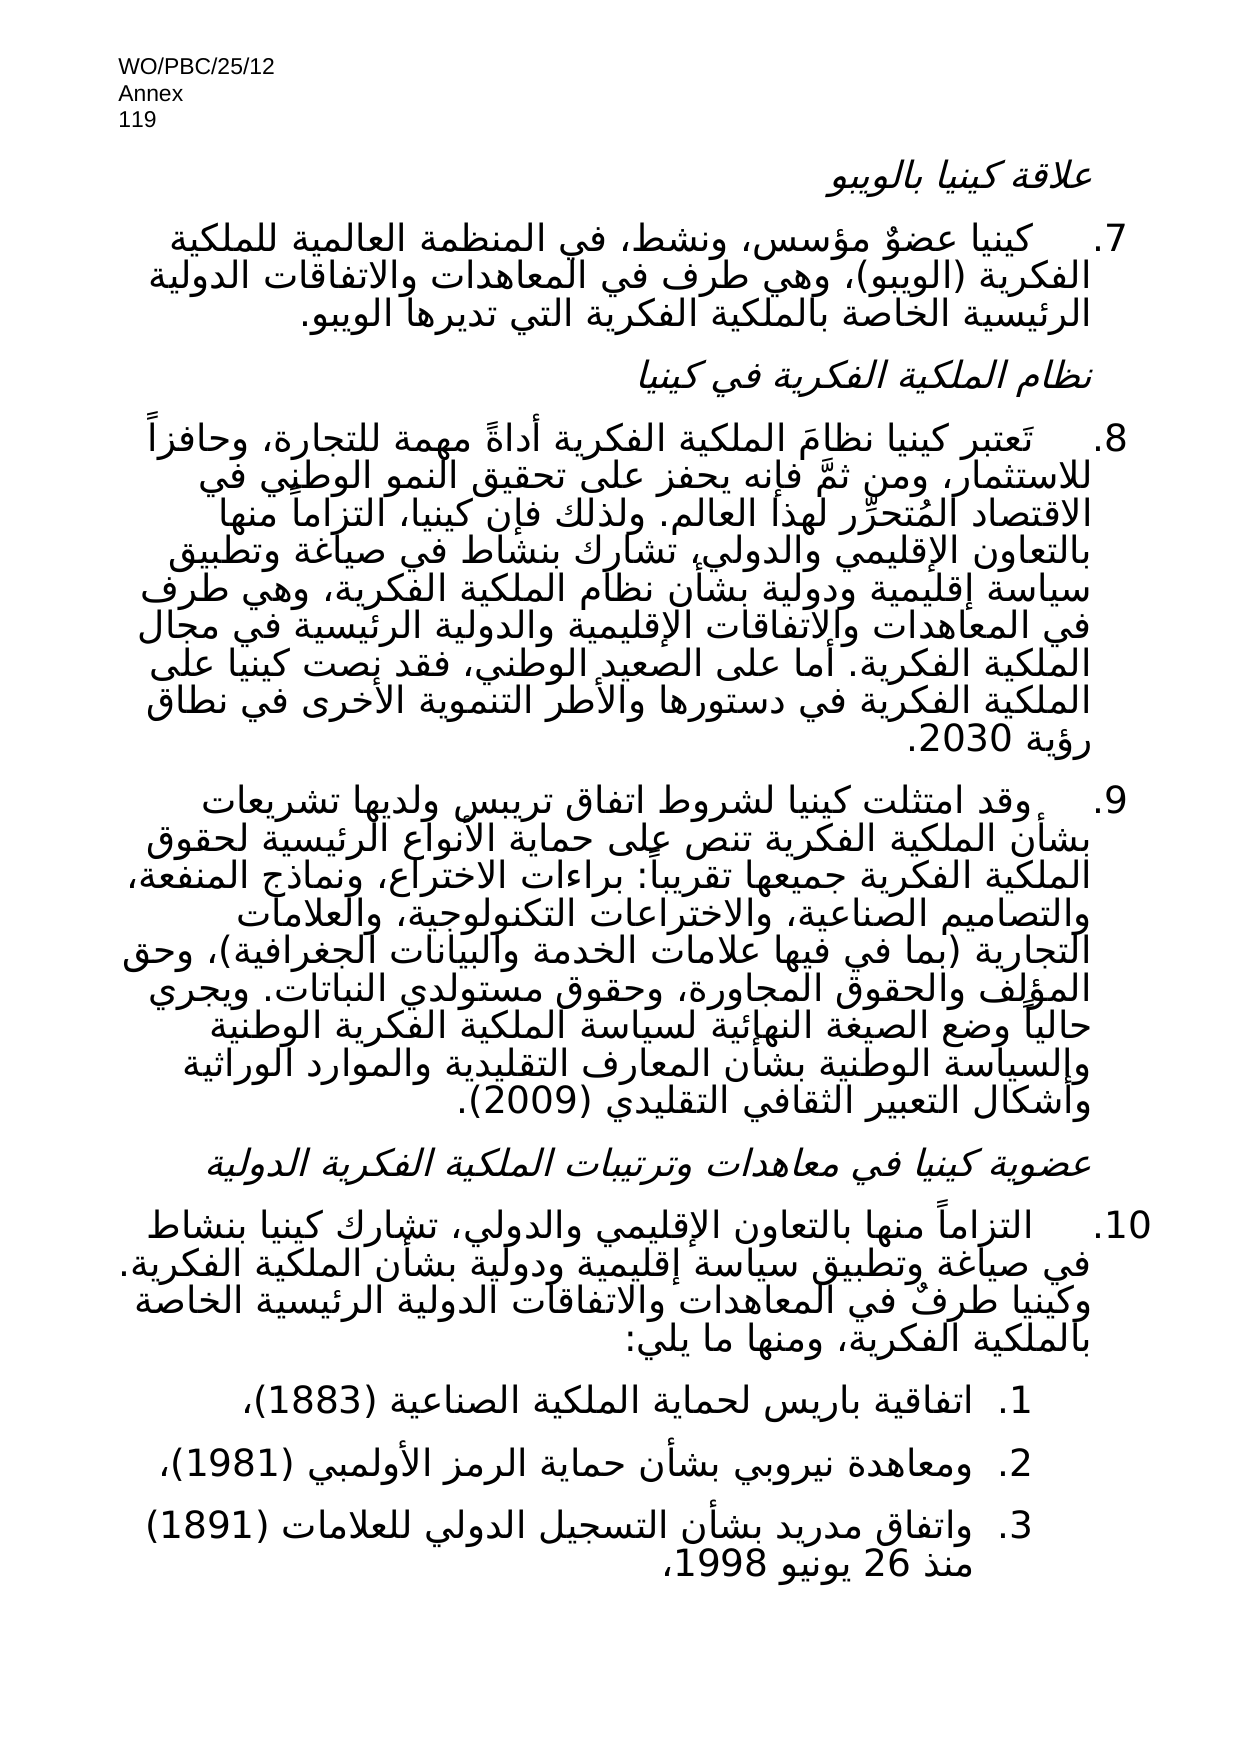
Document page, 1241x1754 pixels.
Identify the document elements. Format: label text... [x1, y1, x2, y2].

text وقد امتثلت كينيا لشروط اتفاق تريبس ولديها تشريعات بشأن الملكية الفكرية تنص على حماية الأنواع الرئيسية لحقوق الملكية الفكرية جميعها تقريباً: براءات الاختراع، ونماذج المنفعة، والتصاميم الصناعية، والاختراعات التكنولوجية، والعلامات التجارية (بما في فيها علامات الخدمة والبيانات الجغرافية)، وحق المؤلف والحقوق المجاورة، وحقوق مستولدي النباتات. ويجري حالياً وضع الصيغة النهائية لسياسة الملكية الفكرية الوطنية والسياسة الوطنية بشأن المعارف التقليدية والموارد الوراثية وأشكال التعبير الثقافي التقليدي (2009). [118, 783, 1092, 1121]
text التزاماً منها بالتعاون الإقليمي والدولي، تشارك كينيا بنشاط في صياغة وتطبيق سياسة إقليمية ودولية بشأن الملكية الفكرية. وكينيا طرفٌ في المعاهدات والاتفاقات الدولية الرئيسية الخاصة بالملكية الفكرية، ومنها ما يلي: [118, 1208, 1092, 1358]
text تَعتبر كينيا نظامَ الملكية الفكرية أداةً مهمة للتجارة، وحافزاً للاستثمار، ومن ثمَّ فإنه يحفز على تحقيق النمو الوطني في الاقتصاد المُتحرِّر لهذا العالم. ولذلك فإن كينيا، التزاماً منها بالتعاون الإقليمي والدولي، تشارك بنشاط في صياغة وتطبيق سياسة إقليمية ودولية بشأن نظام الملكية الفكرية، وهي طرف في المعاهدات والاتفاقات الإقليمية والدولية الرئيسية في مجال الملكية الفكرية. أما على الصعيد الوطني، فقد نصت كينيا على الملكية الفكرية في دستورها والأطر التنموية الأخرى في نطاق رؤية 2030. [118, 421, 1092, 758]
text 1. اتفاقية باريس لحماية الملكية الصناعية (1883)، [118, 1383, 1033, 1421]
text 3. واتفاق مدريد بشأن التسجيل الدولي للعلامات (1891) منذ 26 يونيو 1998، [118, 1508, 1033, 1583]
text كينيا عضوٌ مؤسس، ونشط، في المنظمة العالمية للملكية الفكرية (الويبو)، وهي طرف في المعاهدات والاتفاقات الدولية الرئيسية الخاصة بالملكية الفكرية التي تديرها الويبو. [118, 221, 1092, 333]
text 2. ومعاهدة نيروبي بشأن حماية الرمز الأولمبي (1981)، [118, 1446, 1033, 1483]
text عضوية كينيا في معاهدات وترتيبات الملكية الفكرية الدولية [118, 1146, 1092, 1183]
text نظام الملكية الفكرية في كينيا [118, 358, 1092, 396]
text علاقة كينيا بالويبو [118, 158, 1092, 196]
